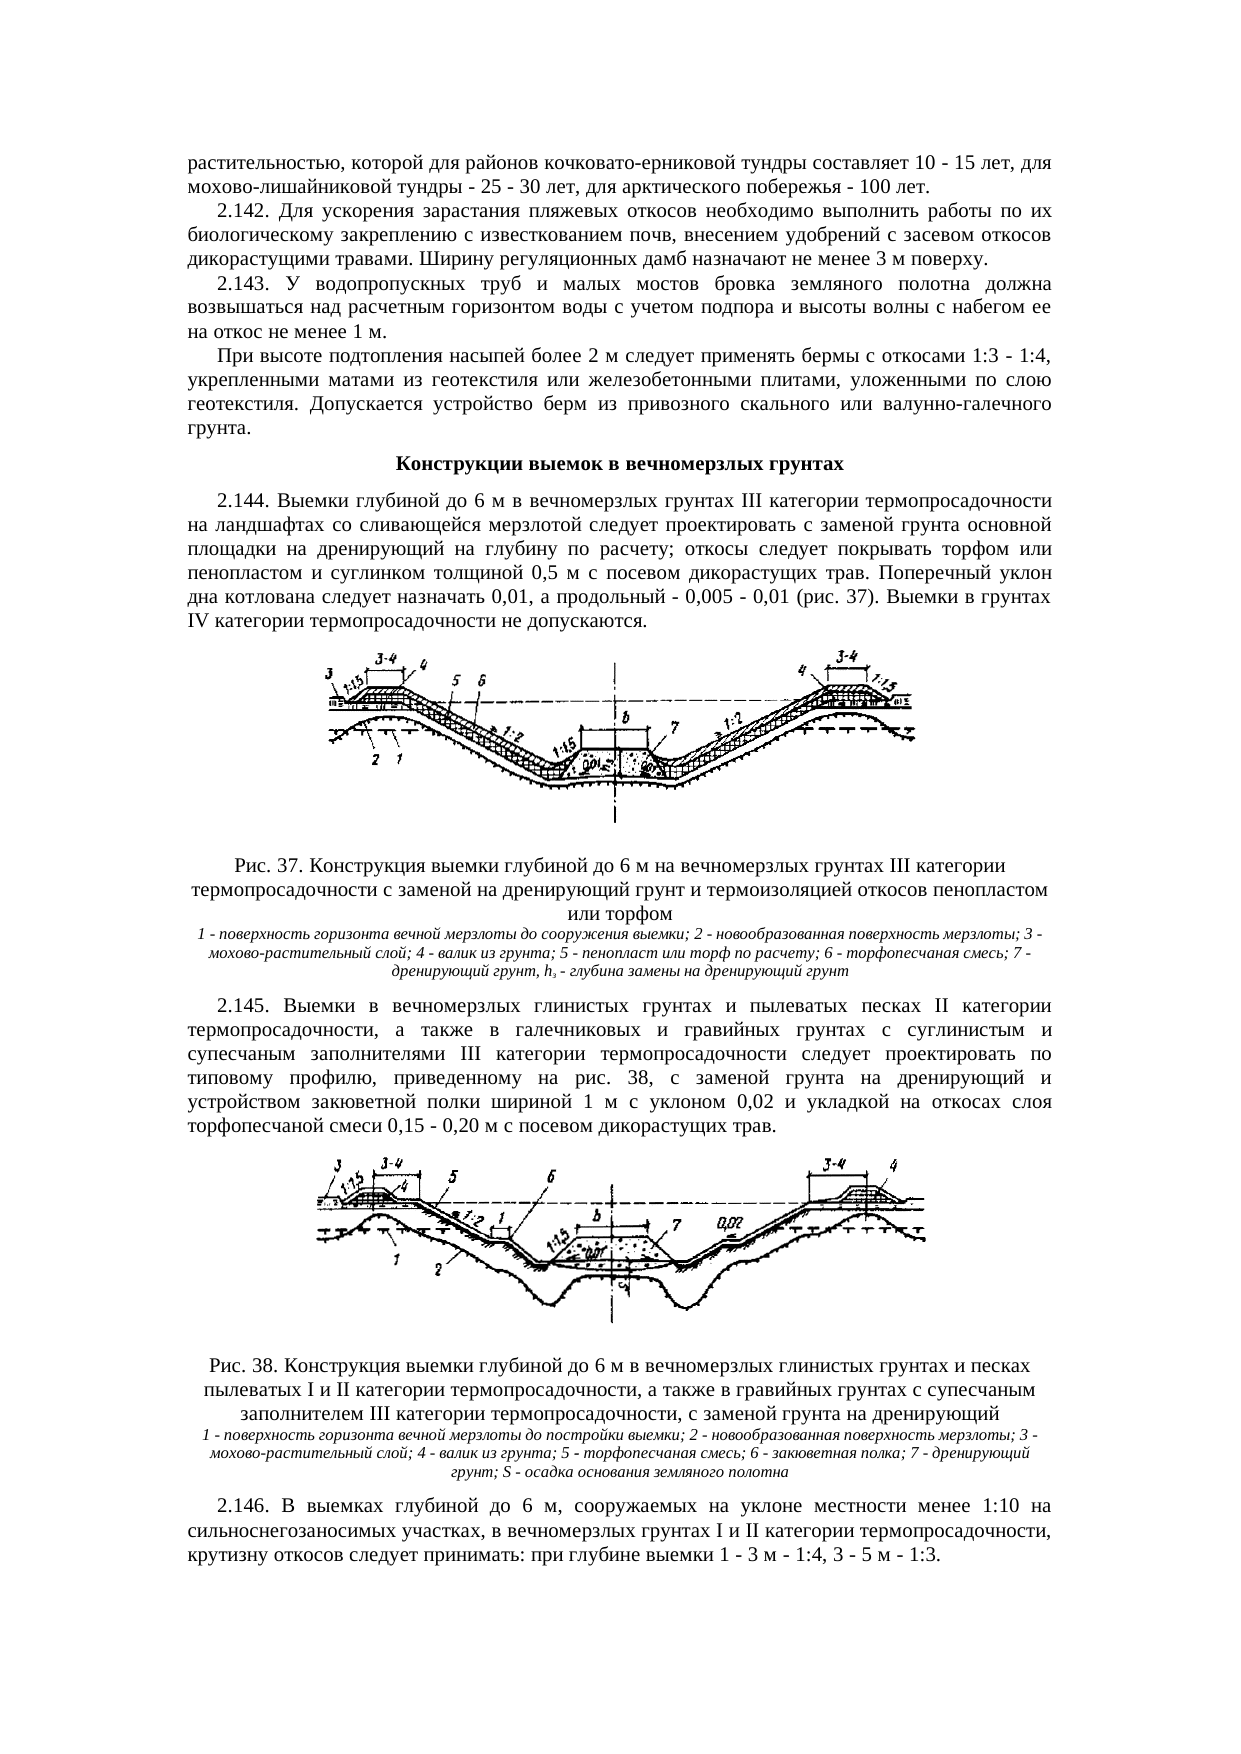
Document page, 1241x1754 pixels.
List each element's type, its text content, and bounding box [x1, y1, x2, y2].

text 2.146. В выемках глубиной до 6 м, сооружаемых на уклоне местности менее 1:10 на сильноснегозаносимых участках, в вечномерзлых грунтах I и II категории термопросадочности, крутизну откосов следует принимать: при глубине выемки 1 - 3 м - 1:4, 3 - 5 м - 1:3. [187, 1493, 1053, 1566]
text Рис. 38. Конструкция выемки глубиной до 6 м в вечномерзлых глинистых грунтах и песках пылеватых I и II категории термопросадочности, а также в гравийных грунтах с супесчаным заполнителем III категории термопросадочности, с заменой грунта на дренирующий [187, 1353, 1053, 1425]
text 1 - поверхность горизонта вечной мерзлоты до постройки выемки; 2 - новообразованная поверхность мерзлоты; 3 - мохово-растительный слой; 4 - валик из грунта; 5 - торфопесчаная смесь; 6 - закюветная полка; 7 - дренирующий грунт; S - осадка основания земляного полотна [187, 1425, 1053, 1481]
picture [314, 644, 926, 828]
picture [310, 1149, 930, 1328]
subtitle Конструкции выемок в вечномерзлых грунтах [187, 451, 1053, 475]
text Рис. 37. Конструкция выемки глубиной до 6 м на вечномерзлых грунтах III категории термопросадочности с заменой на дренирующий грунт и термоизоляцией откосов пенопластом или торфом [187, 853, 1053, 925]
text 1 - поверхность горизонта вечной мерзлоты до сооружения выемки; 2 - новообразованная поверхность мерзлоты; 3 - мохово-растительный слой; 4 - валик из грунта; 5 - пенопласт или торф по расчету; 6 - торфопесчаная смесь; 7 - дренирующий грунт, hз - глубина замены на дренирующий грунт [187, 925, 1053, 980]
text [187, 150, 1053, 198]
text 2.144. Выемки глубиной до 6 м в вечномерзлых грунтах III категории термопросадочности на ландшафтах со сливающейся мерзлотой следует проектировать с заменой грунта основной площадки на дренирующий на глубину по расчету; откосы следует покрывать торфом или пенопластом и суглинком толщиной 0,5 м с посевом дикорастущих трав. Поперечный уклон дна котлована следует назначать 0,01, а продольный - 0,005 - 0,01 (рис. 37). Выемки в грунтах IV категории термопросадочности не допускаются. [187, 488, 1053, 632]
text 2.143. У водопропускных труб и малых мостов бровка земляного полотна должна возвышаться над расчетным горизонтом воды с учетом подпора и высоты волны с набегом ее на откос не менее 1 м. [187, 270, 1053, 342]
text 2.145. Выемки в вечномерзлых глинистых грунтах и пылеватых песках II категории термопросадочности, а также в галечниковых и гравийных грунтах с суглинистым и супесчаным заполнителями III категории термопросадочности следует проектировать по типовому профилю, приведенному на рис. 38, с заменой грунта на дренирующий и устройством закюветной полки шириной 1 м с уклоном 0,02 и укладкой на откосах слоя торфопесчаной смеси 0,15 - 0,20 м с посевом дикорастущих трав. [187, 993, 1053, 1137]
text При высоте подтопления насыпей более 2 м следует применять бермы с откосами 1:3 - 1:4, укрепленными матами из геотекстиля или железобетонными плитами, уложенными по слою геотекстиля. Допускается устройство берм из привозного скального или валунно-галечного грунта. [187, 342, 1053, 439]
text 2.142. Для ускорения зарастания пляжевых откосов необходимо выполнить работы по их биологическому закреплению с известкованием почв, внесением удобрений с засевом откосов дикорастущими травами. Ширину регуляционных дамб назначают не менее 3 м поверху. [187, 198, 1053, 270]
